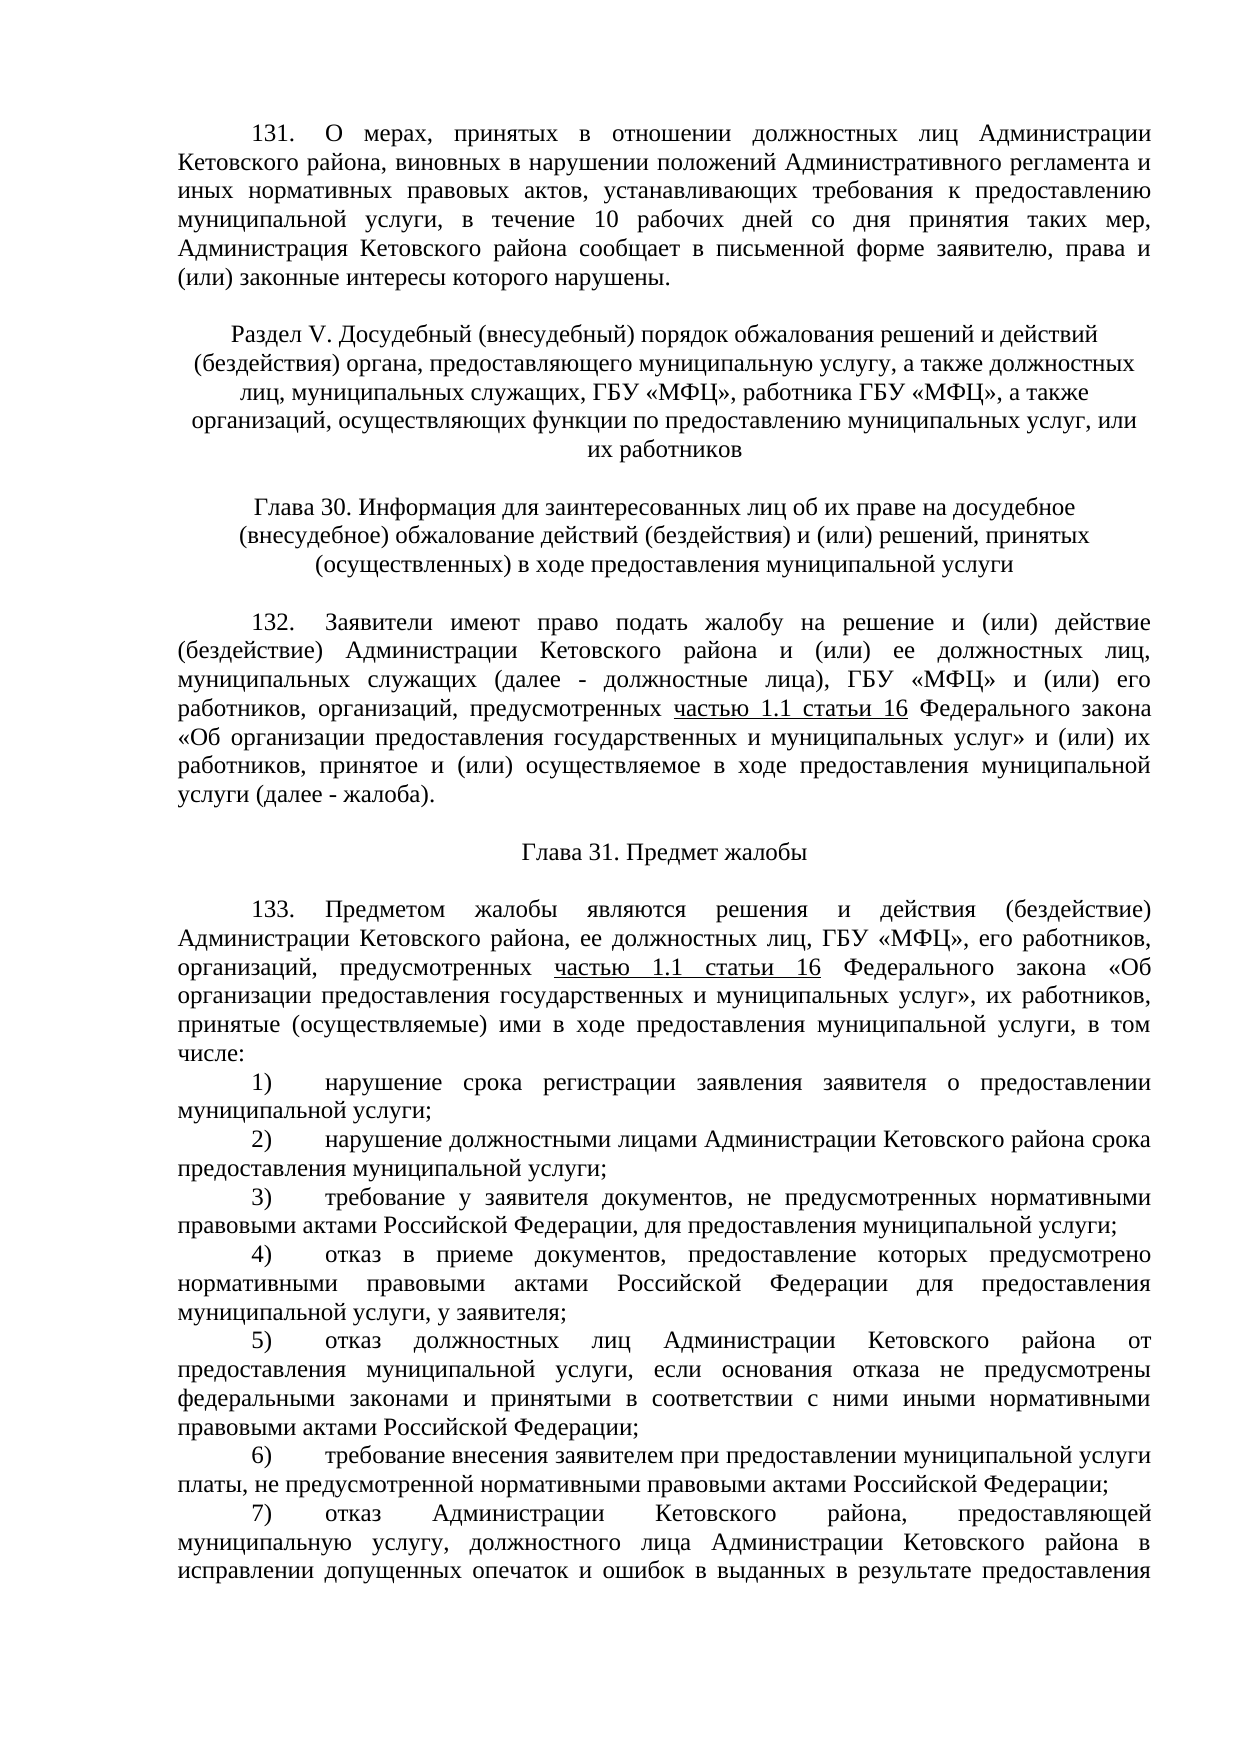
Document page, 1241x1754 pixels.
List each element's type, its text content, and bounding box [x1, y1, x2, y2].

list нарушение должностными лицами Администрации Кетовского района срока предоставления муниципальной услуги; [177, 1124, 1152, 1182]
list Предметом жалобы являются решения и действия (бездействие) Администрации Кетовского района, ее должностных лиц, ГБУ «МФЦ», его работников, организаций, предусмотренных частью 1.1 статьи 16 Федерального закона «Об организации предоставления государственных и муниципальных услуг», их работников, принятые (осуществляемые) ими в ходе предоставления муниципальной услуги, в том числе: [177, 894, 1152, 1067]
list Заявители имеют право подать жалобу на решение и (или) действие (бездействие) Администрации Кетовского района и (или) ее должностных лиц, муниципальных служащих (далее - должностные лица), ГБУ «МФЦ» и (или) его работников, организаций, предусмотренных частью 1.1 статьи 16 Федерального закона «Об организации предоставления государственных и муниципальных услуг» и (или) их работников, принятое и (или) осуществляемое в ходе предоставления муниципальной услуги (далее - жалоба). [177, 607, 1152, 808]
list отказ в приеме документов, предоставление которых предусмотрено нормативными правовыми актами Российской Федерации для предоставления муниципальной услуги, у заявителя; [177, 1239, 1152, 1326]
text Глава 30. Информация для заинтересованных лиц об их праве на досудебное (внесудебное) обжалование действий (бездействия) и (или) решений, принятых (осуществленных) в ходе предоставления муниципальной услуги [177, 492, 1152, 578]
list нарушение срока регистрации заявления заявителя о предоставлении муниципальной услуги; [177, 1067, 1152, 1124]
list О мерах, принятых в отношении должностных лиц Администрации Кетовского района, виновных в нарушении положений Административного регламента и иных нормативных правовых актов, устанавливающих требования к предоставлению муниципальной услуги, в течение 10 рабочих дней со дня принятия таких мер, Администрация Кетовского района сообщает в письменной форме заявителю, права и (или) законные интересы которого нарушены. [177, 118, 1152, 291]
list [177, 1498, 1152, 1584]
text Раздел V. Досудебный (внесудебный) порядок обжалования решений и действий (бездействия) органа, предоставляющего муниципальную услугу, а также должностных лиц, муниципальных служащих, ГБУ «МФЦ», работника ГБУ «МФЦ», а также организаций, осуществляющих функции по предоставлению муниципальных услуг, или их работников [177, 319, 1152, 463]
list требование внесения заявителем при предоставлении муниципальной услуги платы, не предусмотренной нормативными правовыми актами Российской Федерации; [177, 1441, 1152, 1498]
list требование у заявителя документов, не предусмотренных нормативными правовыми актами Российской Федерации, для предоставления муниципальной услуги; [177, 1182, 1152, 1239]
list отказ должностных лиц Администрации Кетовского района от предоставления муниципальной услуги, если основания отказа не предусмотрены федеральными законами и принятыми в соответствии с ними иными нормативными правовыми актами Российской Федерации; [177, 1326, 1152, 1441]
text Глава 31. Предмет жалобы [177, 837, 1152, 866]
